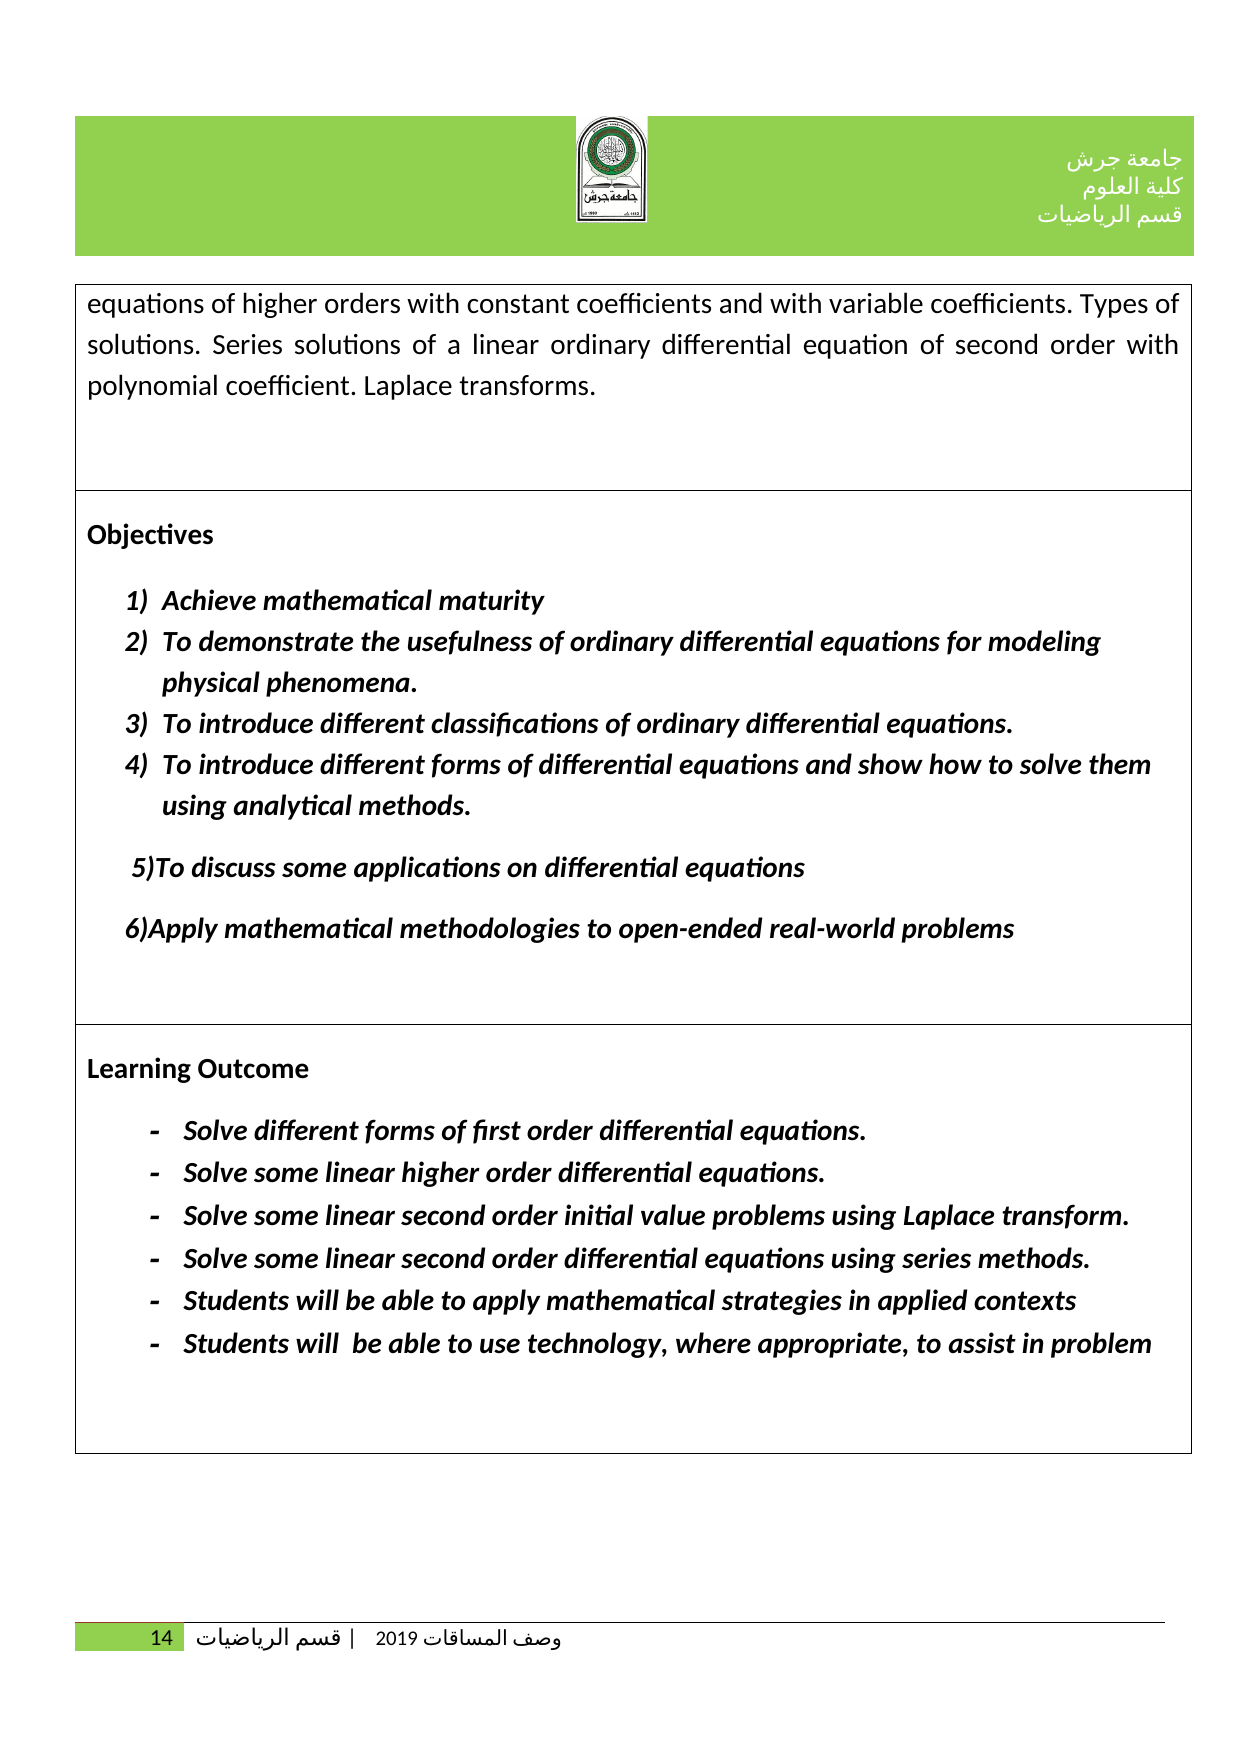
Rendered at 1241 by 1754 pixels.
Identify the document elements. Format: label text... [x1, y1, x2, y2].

table_cell Objectives Achieve mathematical maturity To demonstrate the usefulness of ordinary differential equations for modeling physical phenomena. To introduce different classifications of ordinary differential equations. To introduce different forms of differential equations and show how to solve them using analytical methods. 5)To discuss some applications on differential equations 6)Apply mathematical methodologies to open-ended real-world problems [76, 491, 1191, 1024]
table_cell Learning Outcome Solve different forms of first order differential equations. Solve some linear higher order differential equations. Solve some linear second order initial value problems using Laplace transform. Solve some linear second order differential equations using series methods. Students will be able to apply mathematical strategies in applied contexts Students will be able to use technology, where appropriate, to assist in problem [76, 1025, 1191, 1453]
picture [576, 116, 648, 223]
